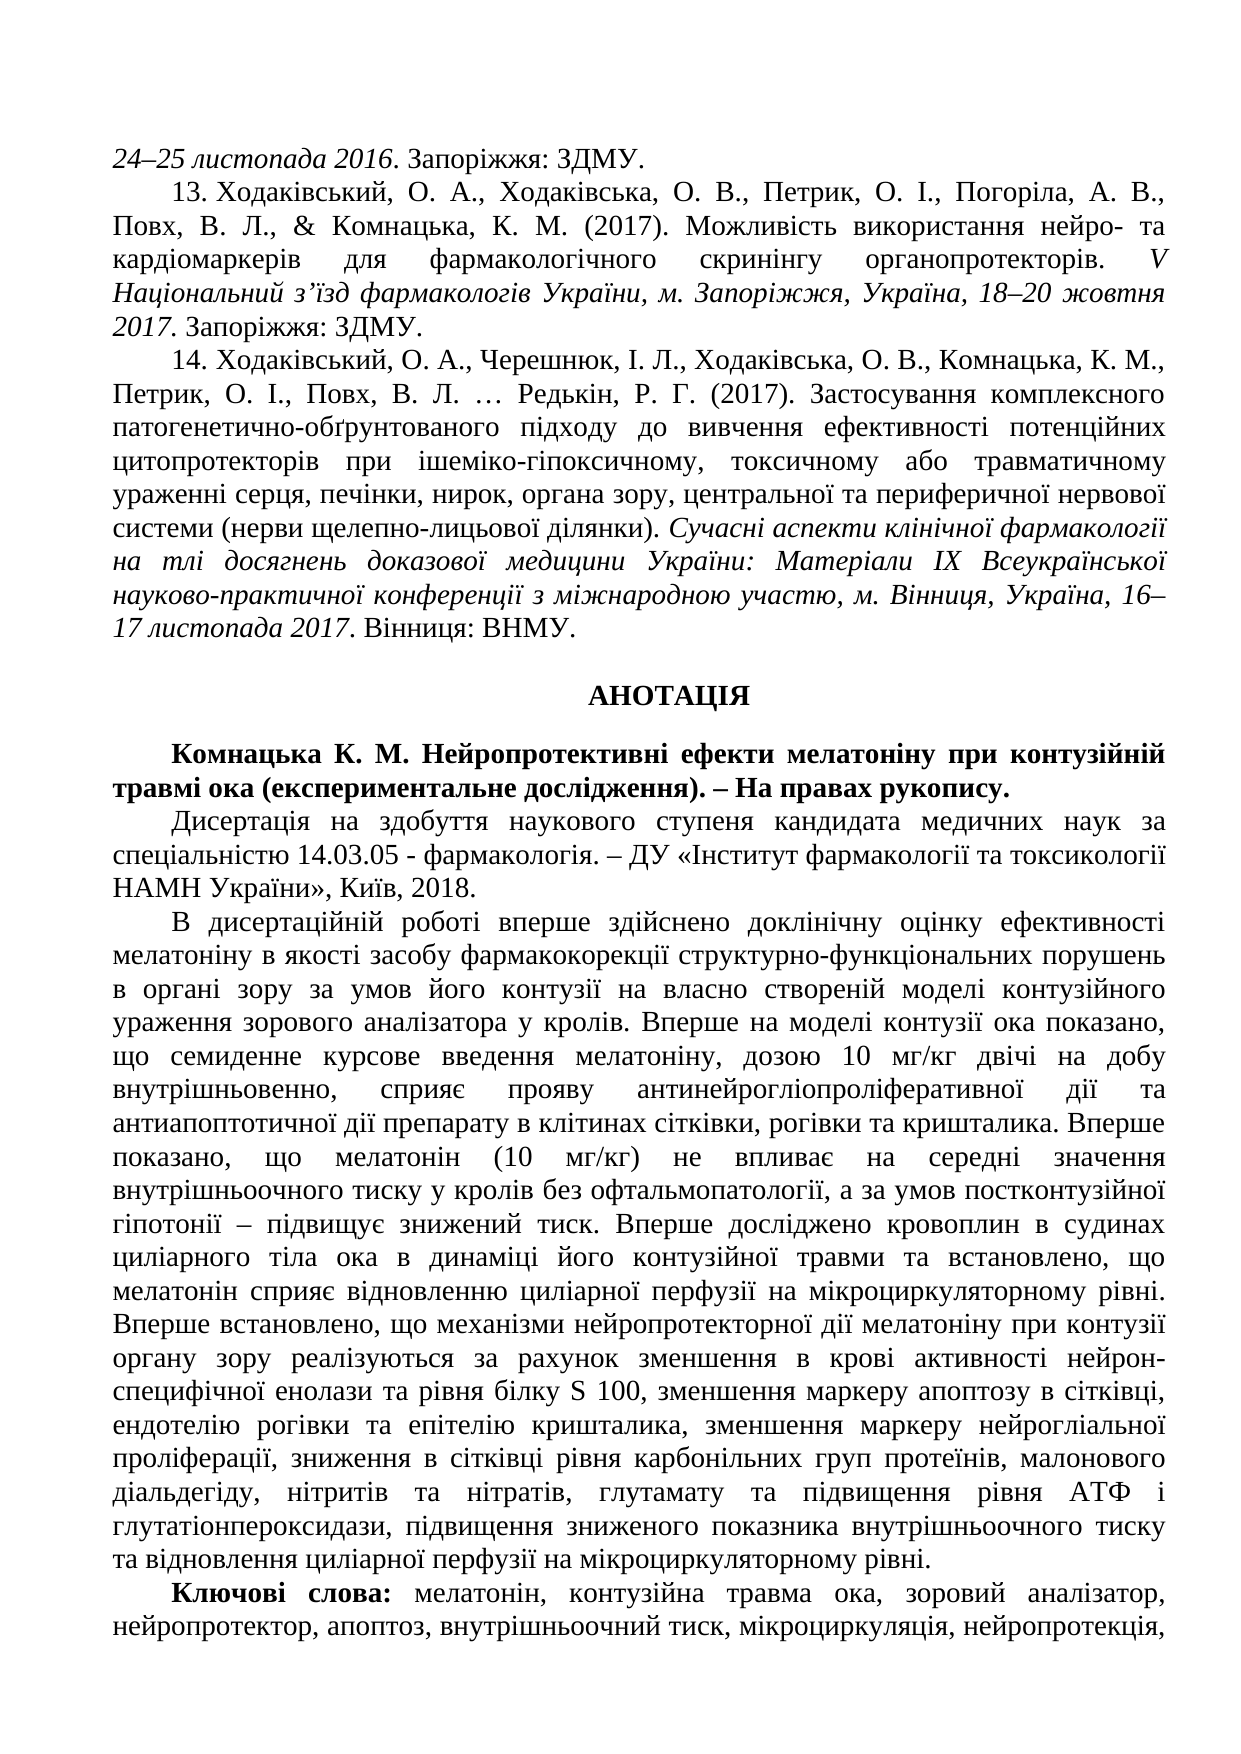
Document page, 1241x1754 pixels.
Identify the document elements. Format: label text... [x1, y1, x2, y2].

list Ходаківський, О. А., Ходаківська, О. В., Петрик, О. І., Погоріла, А. В., Повх, В. Л., & Комнацька, К. М. (2017). Можливість використання нейро- та кардіомаркерів для фармакологічного скринінгу органопротекторів. V Національний з’їзд фармакологів України, м. Запоріжжя, Україна, 18‒20 жовтня 2017. Запоріжжя: ЗДМУ. [112, 174, 1167, 342]
list Ходаківський, О. А., Черешнюк, І. Л., Ходаківська, О. В., Комнацька, К. М., Петрик, О. І., Повх, В. Л. … Редькін, Р. Г. (2017). Застосування комплексного патогенетично-обґрунтованого підходу до вивчення ефективності потенційних цитопротекторів при ішеміко-гіпоксичному, токсичному або травматичному ураженні серця, печінки, нирок, органа зору, центральної та периферичної нервової системи (нерви щелепно-лицьової ділянки). Сучасні аспекти клінічної фармакології на тлі досягнень доказової медицини України: Матеріали ІХ Всеукраїнської науково-практичної конференції з міжнародною участю, м. Вінниця, Україна, 16–17 листопада 2017. Вінниця: ВНМУ. [112, 342, 1167, 644]
text Комнацька К. М. Нейропротективні ефекти мелатоніну при контузійній травмі ока (експериментальне дослідження). ‒ На правах рукопису. [112, 736, 1167, 803]
text В дисертаційній роботі вперше здійснено доклінічну оцінку ефективності мелатоніну в якості засобу фармакокорекції структурно-функціональних порушень в органі зору за умов його контузії на власно створеній моделі контузійного ураження зорового аналізатора у кролів. Вперше на моделі контузії ока показано, що семиденне курсове введення мелатоніну, дозою 10 мг/кг двічі на добу внутрішньовенно, сприяє прояву антинейрогліопроліферативної дії та антиапоптотичної дії препарату в клітинах сітківки, рогівки та кришталика. Вперше показано, що мелатонін (10 мг/кг) не впливає на середні значення внутрішньоочного тиску у кролів без офтальмопатології, а за умов постконтузійної гіпотонії – підвищує знижений тиск. Вперше досліджено кровоплин в судинах циліарного тіла ока в динаміці його контузійної травми та встановлено, що мелатонін сприяє відновленню циліарної перфузії на мікроциркуляторному рівні. Вперше встановлено, що механізми нейропротекторної дії мелатоніну при контузії органу зору реалізуються за рахунок зменшення в крові активності нейрон-специфічної енолази та рівня білку S 100, зменшення маркеру апоптозу в сітківці, ендотелію рогівки та епітелію кришталика, зменшення маркеру нейрогліальної проліферації, зниження в сітківці рівня карбонільних груп протеїнів, малонового діальдегіду, нітритів та нітратів, глутамату та підвищення рівня АТФ і глутатіонпероксидази, підвищення зниженого показника внутрішньоочного тиску та відновлення циліарної перфузії на мікроциркуляторному рівні. [112, 904, 1167, 1575]
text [112, 1575, 1167, 1642]
text Дисертація на здобуття наукового ступеня кандидата медичних наук за спеціальністю 14.03.05 - фармакологія. – ДУ «Інститут фармакології та токсикології НАМН України», Київ, 2018. [112, 803, 1167, 904]
subtitle АНОТАЦІЯ [112, 678, 1167, 711]
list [112, 141, 1167, 174]
